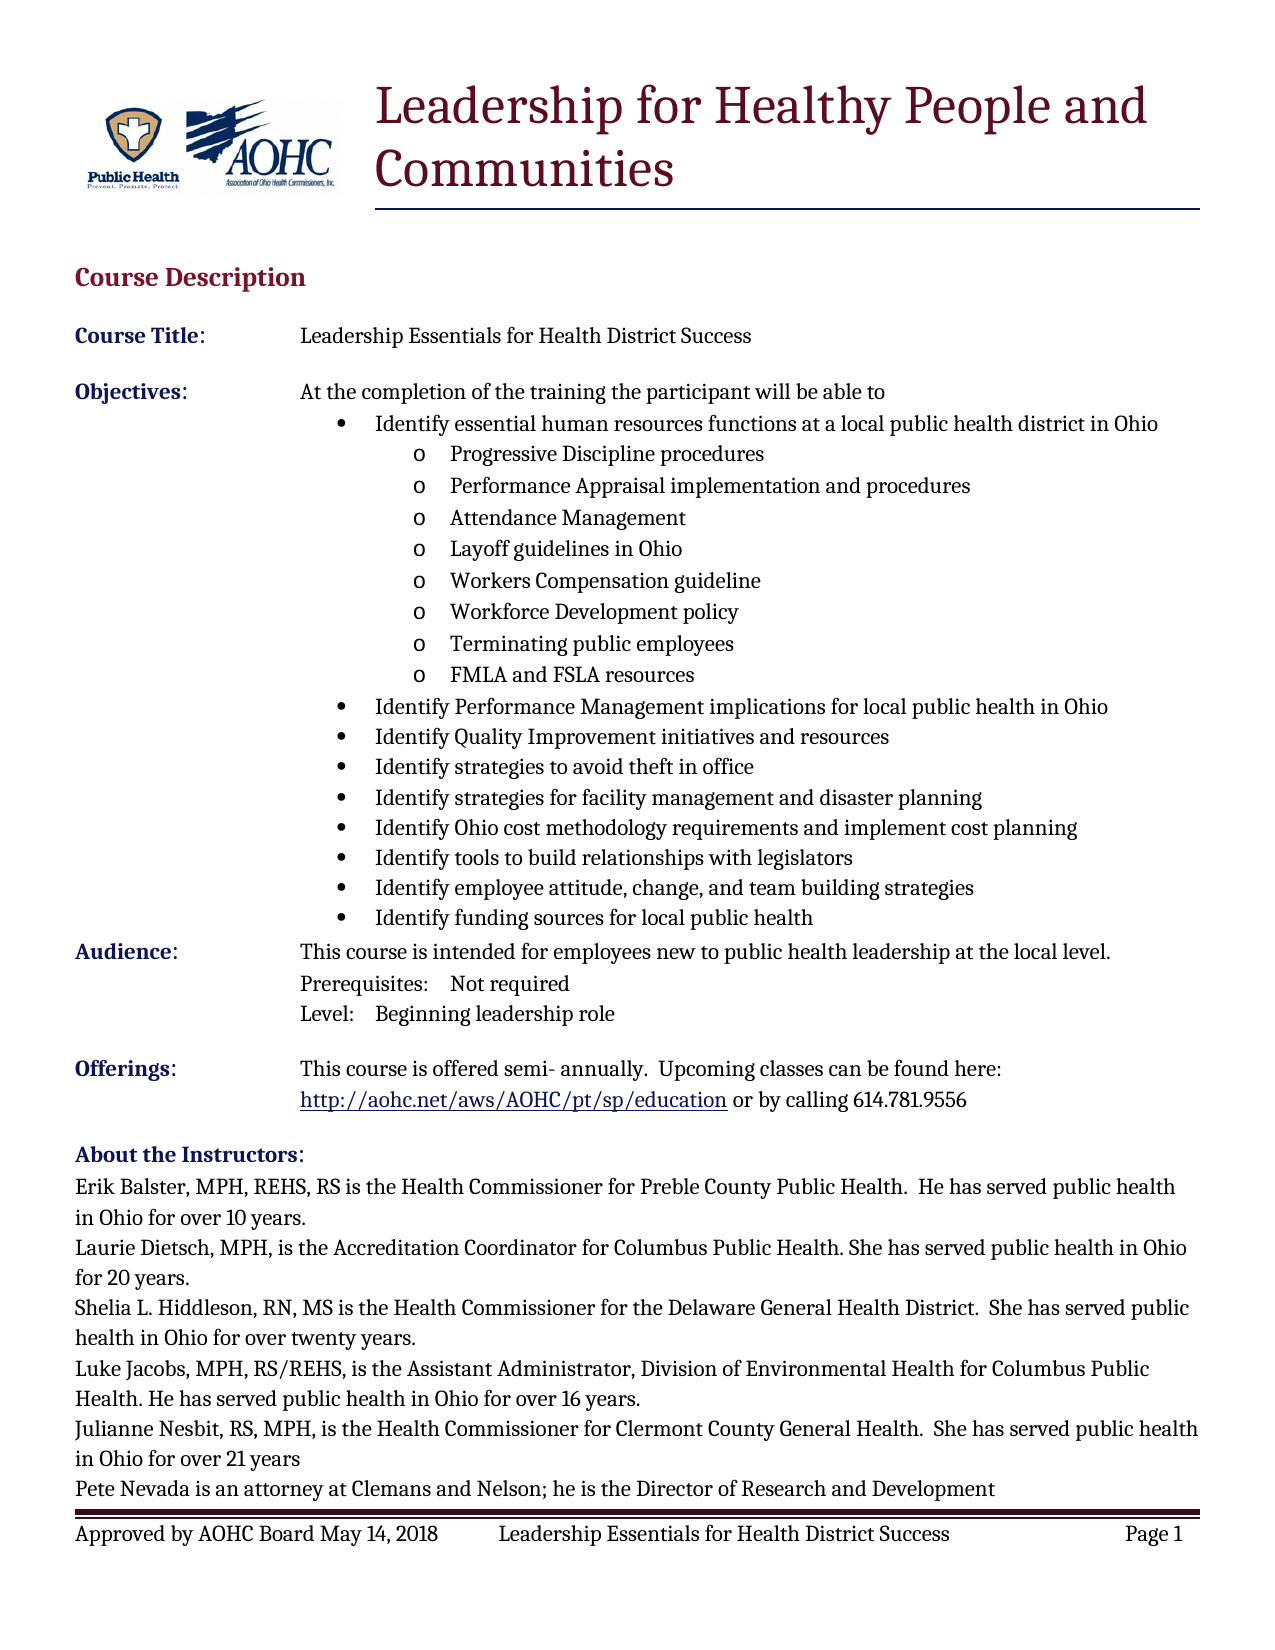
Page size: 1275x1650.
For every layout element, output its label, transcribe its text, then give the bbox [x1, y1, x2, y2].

text Julianne Nesbit, RS, MPH, is the Health Commissioner for Clermont County General Health. She has served public health in Ohio for over 21 years [75, 1416, 1200, 1472]
picture [80, 98, 343, 196]
list Terminating public employees [412, 631, 1200, 658]
list Layoff guidelines in Ohio [412, 536, 1200, 563]
list Identify essential human resources functions at a local public health district in Ohio [337, 411, 1200, 437]
list Identify Quality Improvement initiatives and resources [337, 724, 1200, 750]
list FMLA and FSLA resources [412, 662, 1200, 689]
text Level: Beginning leadership role [300, 1001, 1200, 1028]
list Identify Performance Management implications for local public health in Ohio [337, 694, 1200, 720]
text Prerequisites: Not required [300, 971, 1200, 997]
list Identify funding sources for local public health [337, 905, 1200, 931]
text Laurie Dietsch, MPH, is the Accreditation Coordinator for Columbus Public Health. She has served public health in Ohio for 20 years. [75, 1234, 1200, 1291]
text Objectives: At the completion of the training the participant will be able to [75, 375, 1200, 406]
list Identify strategies for facility management and disaster planning [337, 784, 1200, 811]
list Attendance Management [412, 504, 1200, 532]
list Performance Appraisal implementation and procedures [412, 473, 1200, 500]
text Course Title: Leadership Essentials for Health District Success [75, 319, 1200, 350]
list Identify tools to build relationships with legislators [337, 845, 1200, 871]
list Identify Ohio cost methodology requirements and implement cost planning [337, 814, 1200, 841]
text About the Instructors: [75, 1138, 1200, 1169]
list Identify employee attitude, change, and team building strategies [337, 875, 1200, 901]
list Workers Compensation guideline [412, 567, 1200, 595]
list Identify strategies to avoid theft in office [337, 754, 1200, 780]
subtitle Course Description [75, 262, 1200, 293]
text Audience: This course is intended for employees new to public health leadership at the local level. [75, 935, 1200, 966]
text Erik Balster, MPH, REHS, RS is the Health Commissioner for Preble County Public Health. He has served public health in Ohio for over 10 years. [75, 1174, 1200, 1231]
text Shelia L. Hiddleson, RN, MS is the Health Commissioner for the Delaware General Health District. She has served public health in Ohio for over twenty years. [75, 1295, 1200, 1351]
list Progressive Discipline procedures [412, 441, 1200, 469]
text Luke Jacobs, MPH, RS/REHS, is the Assistant Administrator, Division of Environmental Health for Columbus Public Health. He has served public health in Ohio for over 16 years. [75, 1355, 1200, 1412]
text Pete Nevada is an attorney at Clemans and Nelson; he is the Director of Research and Development [75, 1476, 1200, 1502]
text Offerings: This course is offered semi- annually. Upcoming classes can be found here: http://aohc.net/aws/AOHC/pt/sp/education or by calling 614.781.9556 [75, 1052, 1200, 1114]
list Workforce Development policy [412, 599, 1200, 626]
